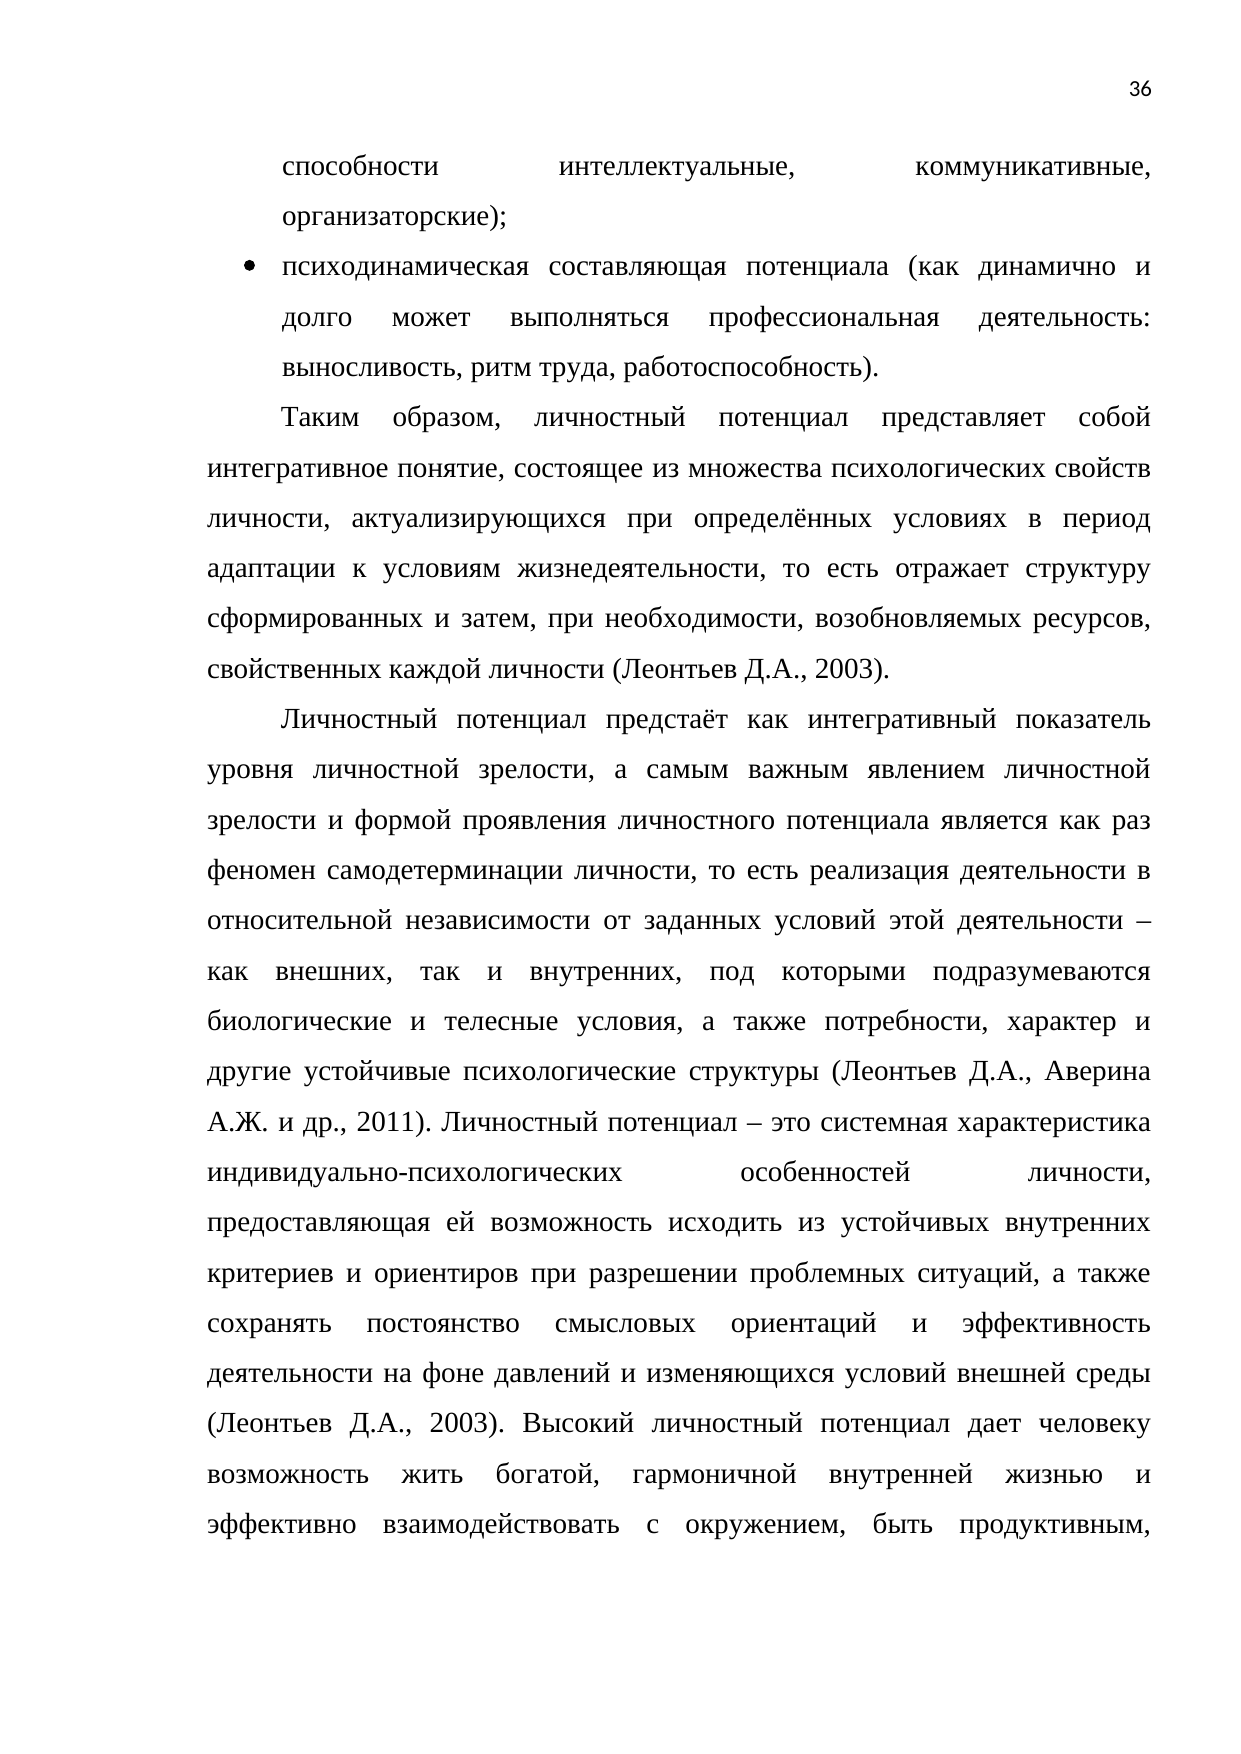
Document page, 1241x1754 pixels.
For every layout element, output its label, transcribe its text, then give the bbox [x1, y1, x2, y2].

list психодинамическая составляющая потенциала (как динамично и долго может выполняться профессиональная деятельность: выносливость, ритм труда, работоспособность). [244, 248, 1152, 383]
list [244, 148, 1152, 232]
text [207, 701, 1152, 1540]
text Таким образом, личностный потенциал представляет собой интегративное понятие, состоящее из множества психологических свойств личности, актуализирующихся при определённых условиях в период адаптации к условиям жизнедеятельности, то есть отражает структуру сформированных и затем, при необходимости, возобновляемых ресурсов, свойственных каждой личности (Леонтьев Д.А., 2003). [207, 399, 1152, 684]
